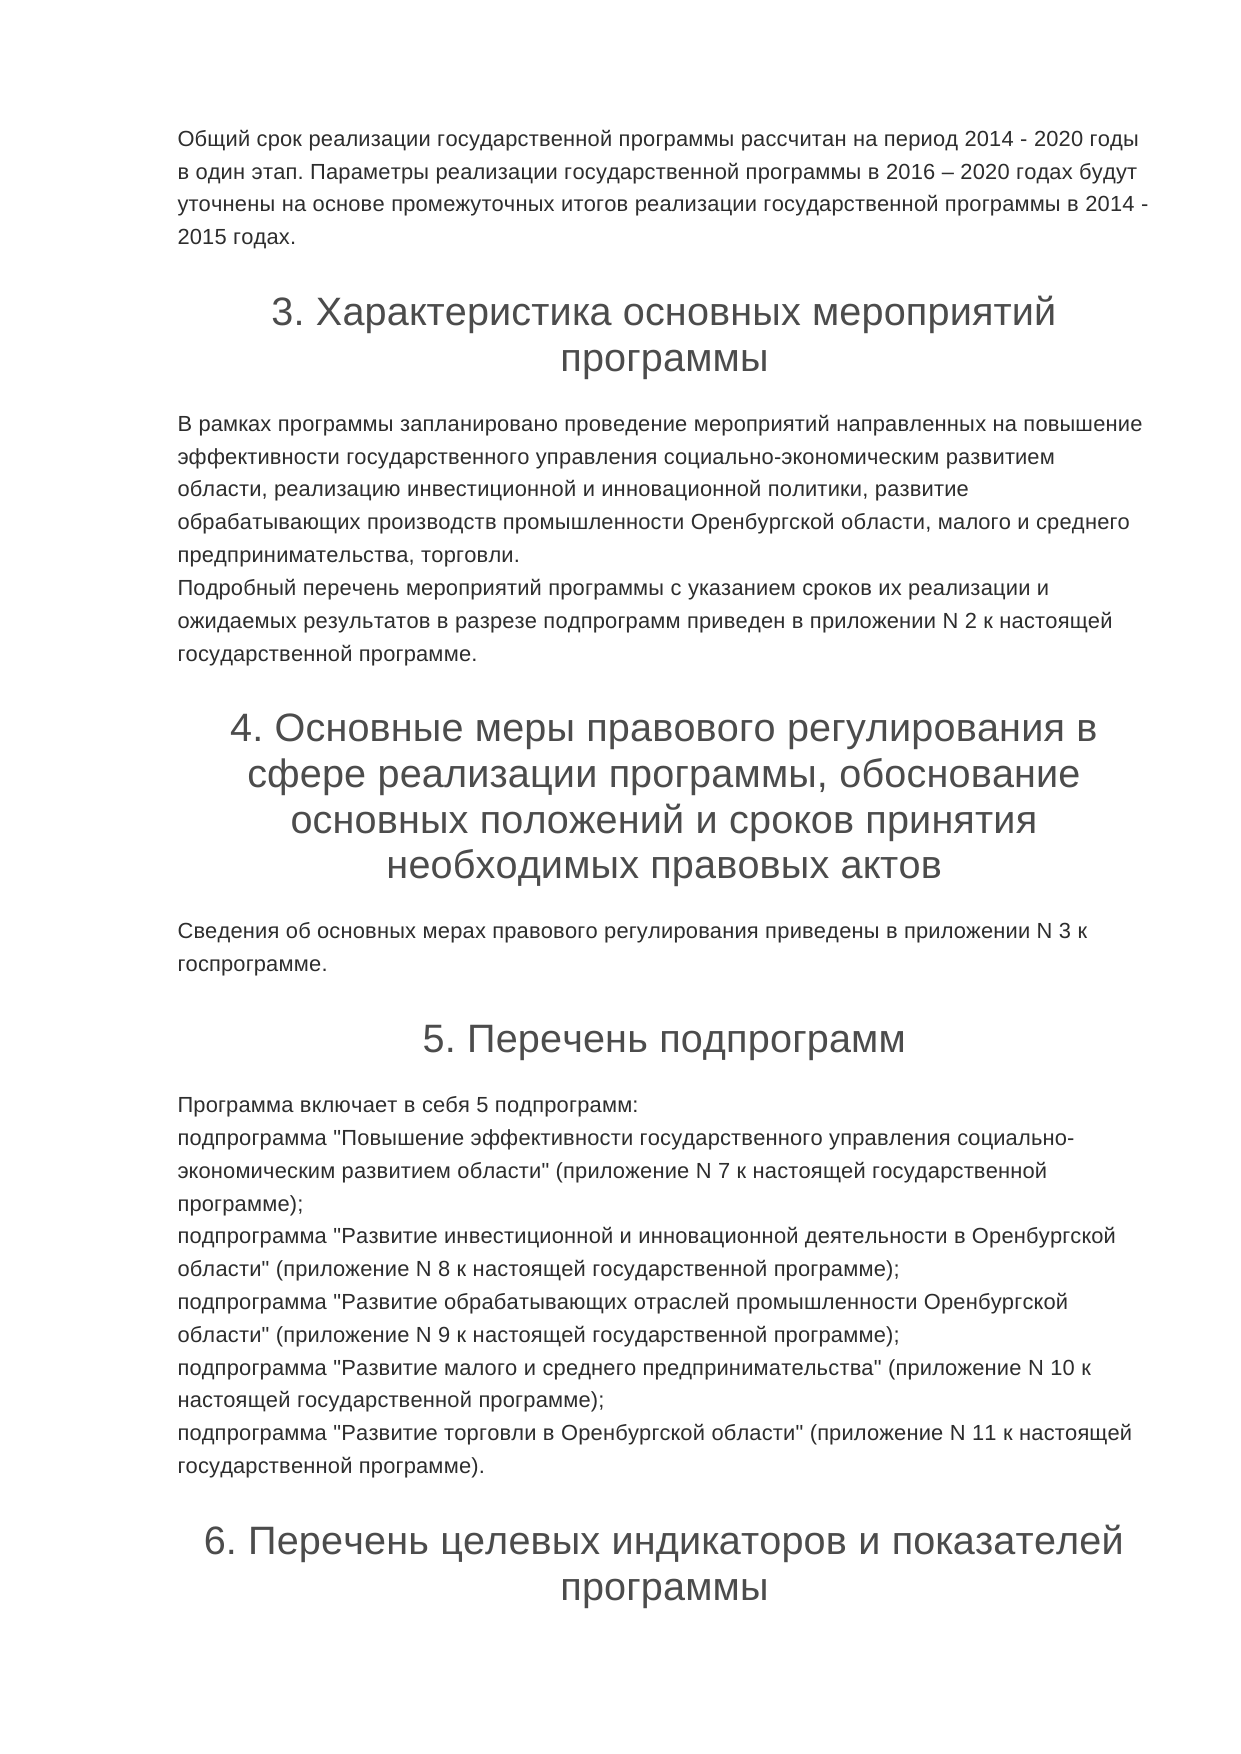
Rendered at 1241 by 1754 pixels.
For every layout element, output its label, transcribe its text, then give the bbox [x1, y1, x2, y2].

text Сведения об основных мерах правового регулирования приведены в приложении N 3 к госпрограмме. [177, 911, 1152, 976]
text подпрограмма "Развитие обрабатывающих отраслей промышленности Оренбургской области" (приложение N 9 к настоящей государственной программе); [177, 1281, 1152, 1347]
text Программа включает в себя 5 подпрограмм: [177, 1084, 1152, 1117]
text В рамках программы запланировано проведение мероприятий направленных на повышение эффективности государственного управления социально-экономическим развитием области, реализацию инвестиционной и инновационной политики, развитие обрабатывающих производств промышленности Оренбургской области, малого и среднего предпринимательства, торговли. [177, 403, 1152, 567]
text Подробный перечень мероприятий программы с указанием сроков их реализации и ожидаемых результатов в разрезе подпрограмм приведен в приложении N 2 к настоящей государственной программе. [177, 567, 1152, 666]
text подпрограмма "Повышение эффективности государственного управления социально-экономическим развитием области" (приложение N 7 к настоящей государственной программе); [177, 1117, 1152, 1216]
text 5. Перечень подпрограмм [177, 1015, 1152, 1061]
text подпрограмма "Развитие инвестиционной и инновационной деятельности в Оренбургской области" (приложение N 8 к настоящей государственной программе); [177, 1216, 1152, 1281]
text 4. Основные меры правового регулирования в сфере реализации программы, обоснование основных положений и сроков принятия необходимых правовых актов [177, 705, 1152, 887]
text подпрограмма "Развитие малого и среднего предпринимательства" (приложение N 10 к настоящей государственной программе); [177, 1347, 1152, 1412]
text подпрограмма "Развитие торговли в Оренбургской области" (приложение N 11 к настоящей государственной программе). [177, 1412, 1152, 1478]
text 3. Характеристика основных мероприятий программы [177, 288, 1152, 380]
text 6. Перечень целевых индикаторов и показателей программы [177, 1517, 1152, 1608]
text Общий срок реализации государственной программы рассчитан на период 2014 - 2020 годы в один этап. Параметры реализации государственной программы в 2016 – 2020 годах будут уточнены на основе промежуточных итогов реализации государственной программы в 2014 - 2015 годах. [177, 118, 1152, 249]
